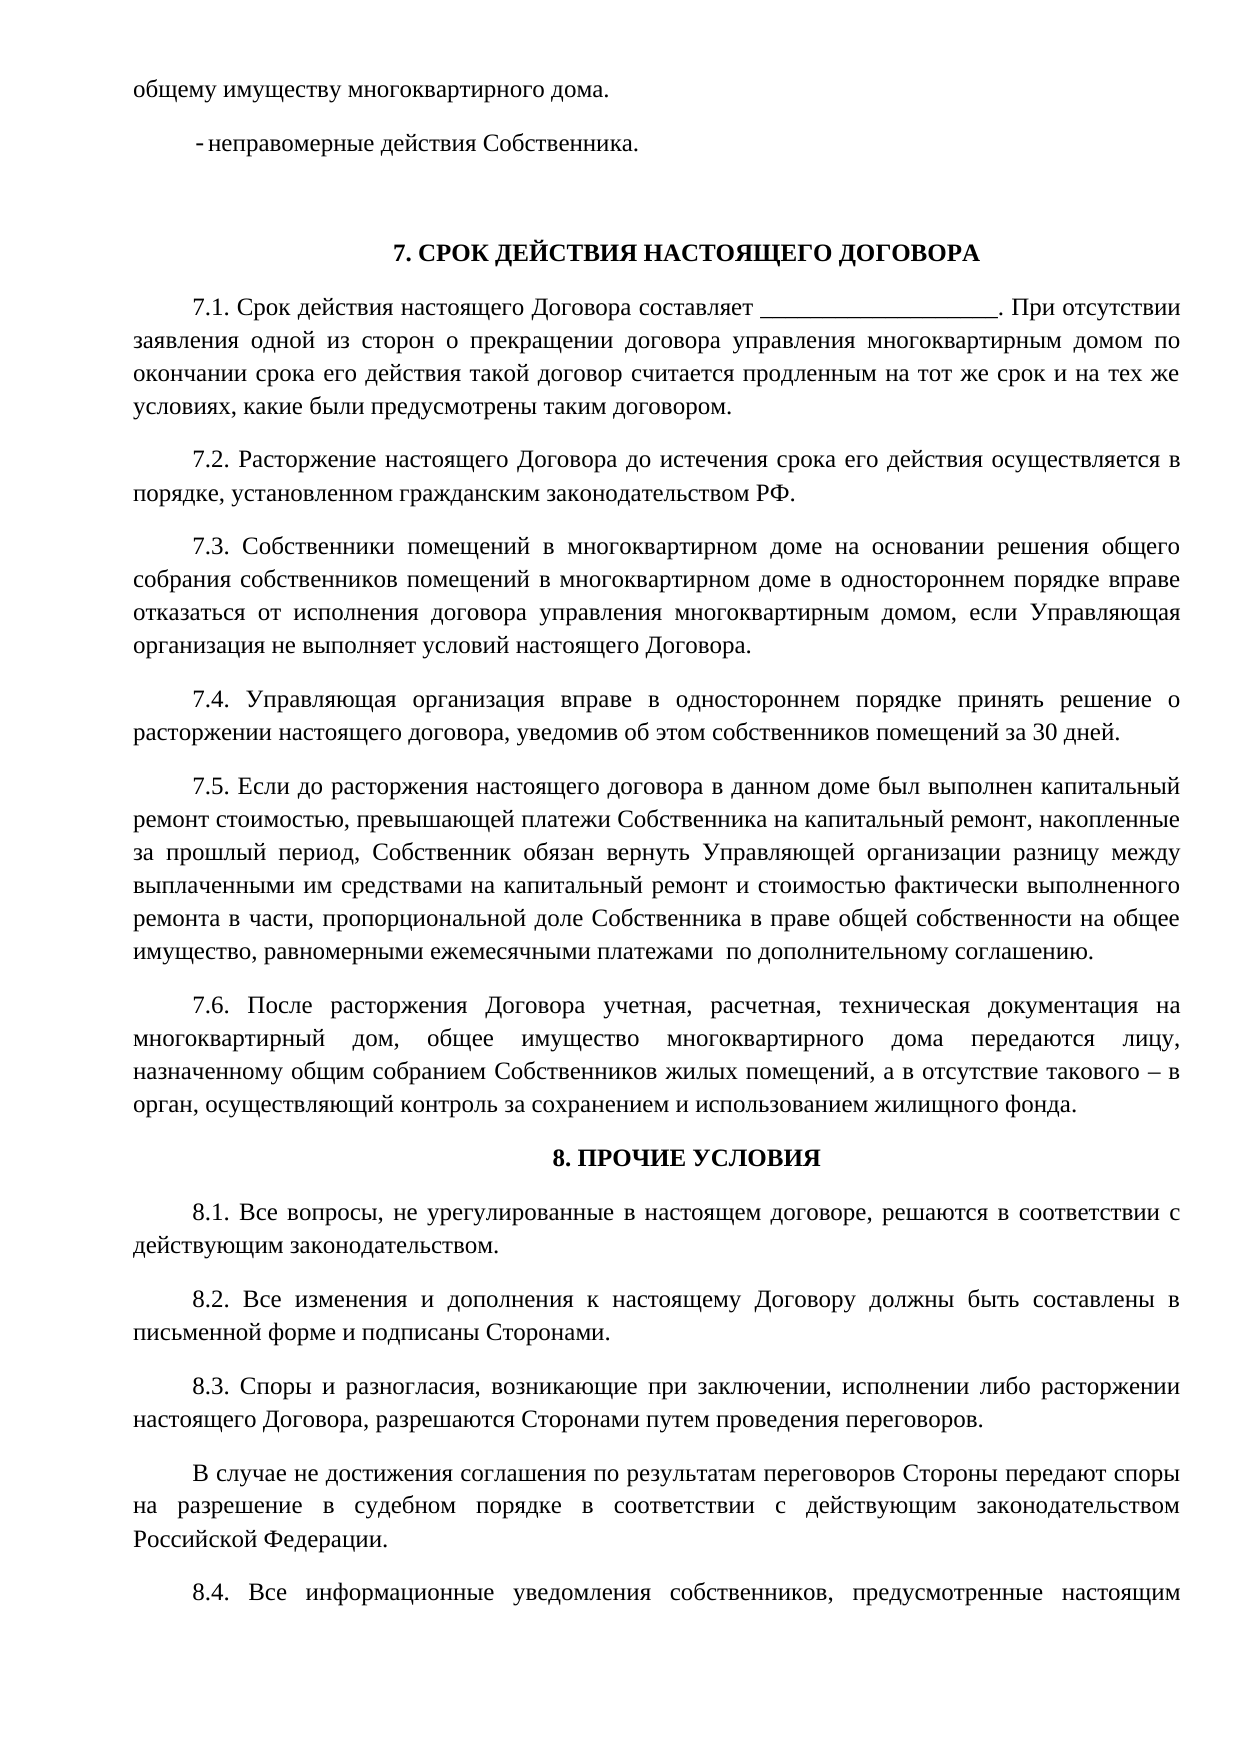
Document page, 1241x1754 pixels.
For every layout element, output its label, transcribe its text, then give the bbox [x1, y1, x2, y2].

text 8.1. Все вопросы, не урегулированные в настоящем договоре, решаются в соответствии с действующим законодательством. [133, 1197, 1181, 1259]
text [133, 1577, 1181, 1606]
text 7.6. После расторжения Договора учетная, расчетная, техническая документация на многоквартирный дом, общее имущество многоквартирного дома передаются лицу, назначенному общим собранием Собственников жилых помещений, а в отсутствие такового – в орган, осуществляющий контроль за сохранением и использованием жилищного фонда. [133, 990, 1181, 1118]
text 7. СРОК ДЕЙСТВИЯ НАСТОЯЩЕГО ДОГОВОРА [133, 238, 1181, 267]
text 7.1. Срок действия настоящего Договора составляет ___________________. При отсутствии заявления одной из сторон о прекращении договора управления многоквартирным домом по окончании срока его действия такой договор считается продленным на тот же срок и на тех же условиях, какие были предусмотрены таким договором. [133, 292, 1181, 419]
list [133, 74, 1181, 103]
text 7.2. Расторжение настоящего Договора до истечения срока его действия осуществляется в порядке, установленном гражданским законодательством РФ. [133, 444, 1181, 506]
list неправомерные действия Собственника. [133, 128, 1181, 158]
text 7.4. Управляющая организация вправе в одностороннем порядке принять решение о расторжении настоящего договора, уведомив об этом собственников помещений за 30 дней. [133, 684, 1181, 746]
text В случае не достижения соглашения по результатам переговоров Стороны передают споры на разрешение в судебном порядке в соответствии с действующим законодательством Российской Федерации. [133, 1458, 1181, 1552]
text 8. ПРОЧИЕ УСЛОВИЯ [133, 1143, 1181, 1172]
text 8.2. Все изменения и дополнения к настоящему Договору должны быть составлены в письменной форме и подписаны Сторонами. [133, 1284, 1181, 1346]
text 7.3. Собственники помещений в многоквартирном доме на основании решения общего собрания собственников помещений в многоквартирном доме в одностороннем порядке вправе отказаться от исполнения договора управления многоквартирным домом, если Управляющая организация не выполняет условий настоящего Договора. [133, 531, 1181, 659]
text 8.3. Споры и разногласия, возникающие при заключении, исполнении либо расторжении настоящего Договора, разрешаются Сторонами путем проведения переговоров. [133, 1371, 1181, 1432]
text 7.5. Если до расторжения настоящего договора в данном доме был выполнен капитальный ремонт стоимостью, превышающей платежи Собственника на капитальный ремонт, накопленные за прошлый период, Собственник обязан вернуть Управляющей организации разницу между выплаченными им средствами на капитальный ремонт и стоимостью фактически выполненного ремонта в части, пропорциональной доле Собственника в праве общей собственности на общее имущество, равномерными ежемесячными платежами по дополнительному соглашению. [133, 771, 1181, 965]
